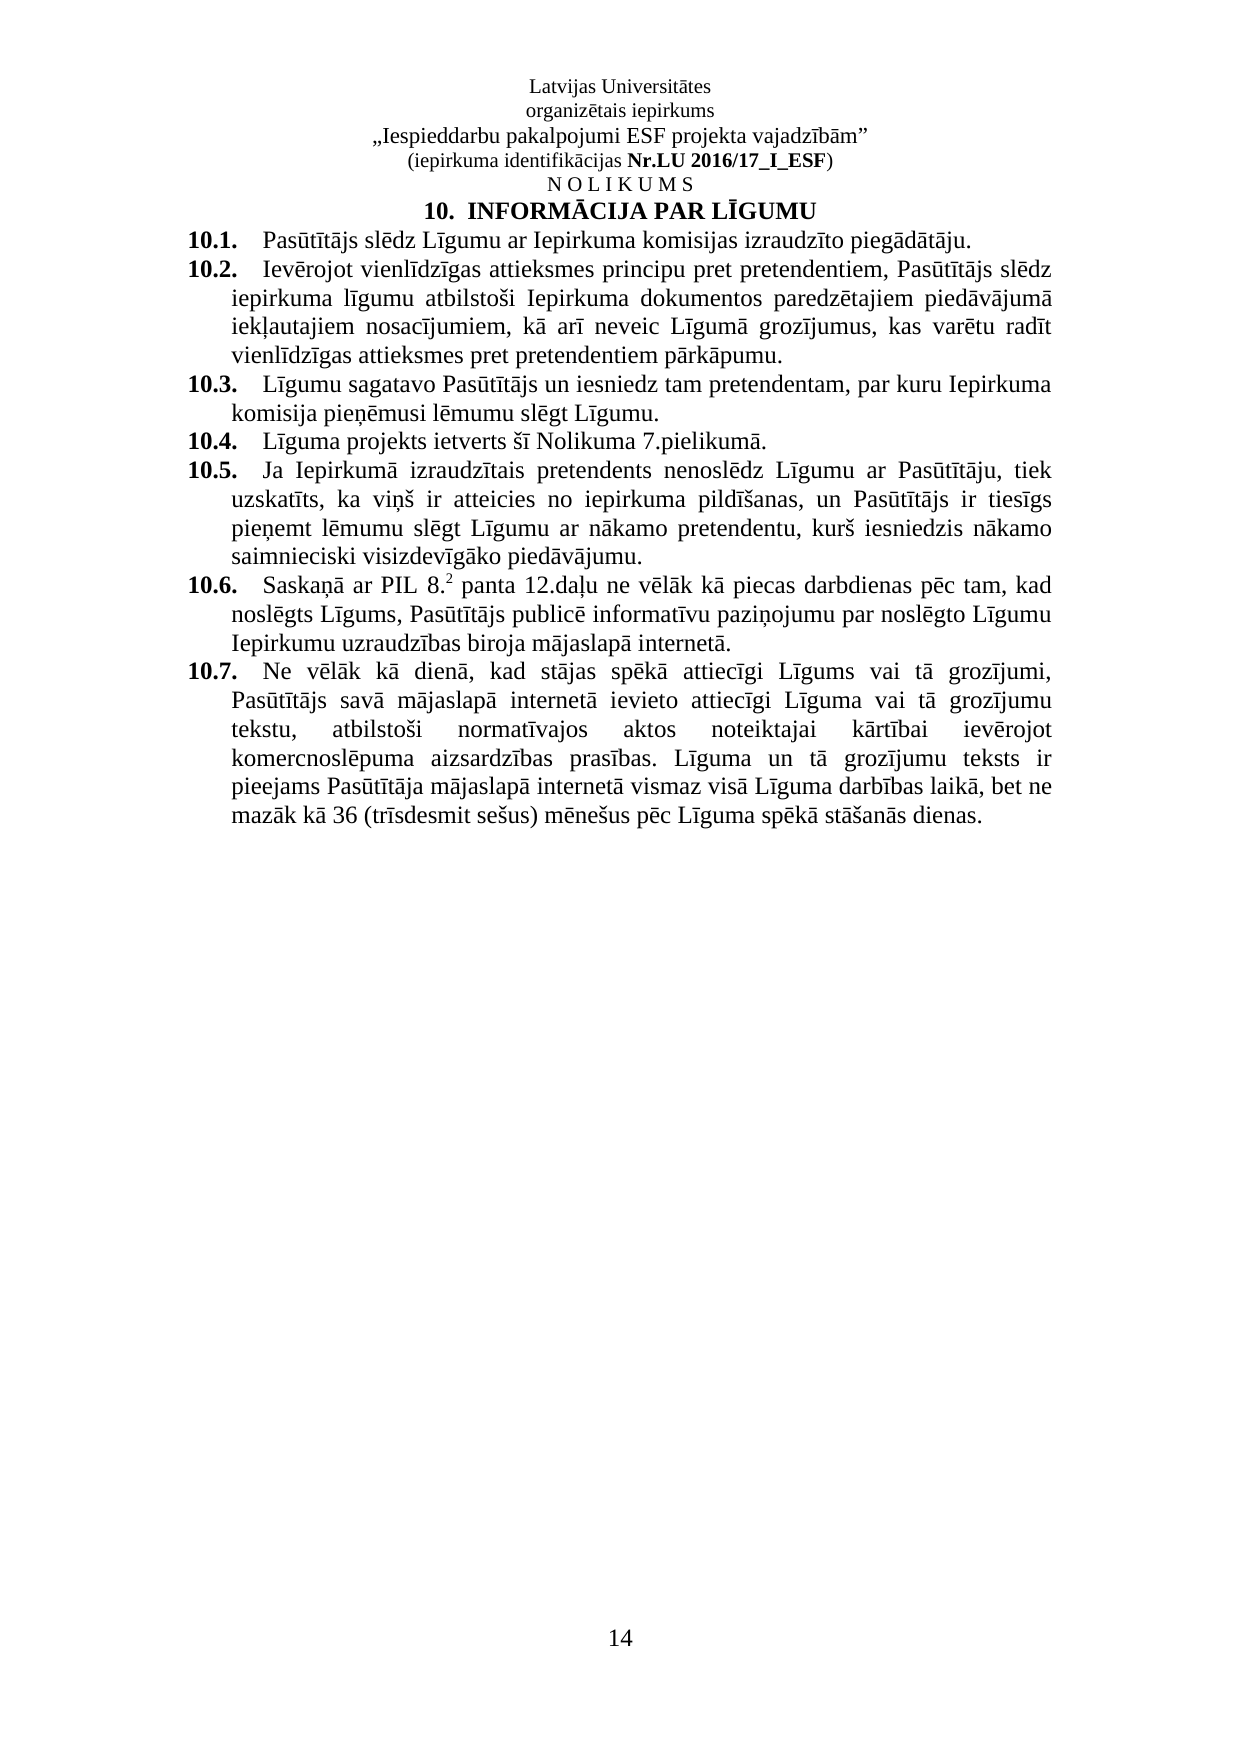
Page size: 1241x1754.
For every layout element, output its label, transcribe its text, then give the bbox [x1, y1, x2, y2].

list Ievērojot vienlīdzīgas attieksmes principu pret pretendentiem, Pasūtītājs slēdz iepirkuma līgumu atbilstoši Iepirkuma dokumentos paredzētajiem piedāvājumā iekļautajiem nosacījumiem, kā arī neveic Līgumā grozījumus, kas varētu radīt vienlīdzīgas attieksmes pret pretendentiem pārkāpumu. [187, 254, 1053, 369]
list Līguma projekts ietverts šī Nolikuma 7.pielikumā. [187, 426, 1053, 455]
list Līgumu sagatavo Pasūtītājs un iesniedz tam pretendentam, par kuru Iepirkuma komisija pieņēmusi lēmumu slēgt Līgumu. [187, 369, 1053, 426]
list INFORMĀCIJA PAR LĪGUMU [187, 196, 1053, 225]
list Pasūtītājs slēdz Līgumu ar Iepirkuma komisijas izraudzīto piegādātāju. [187, 225, 1053, 254]
list Ne vēlāk kā dienā, kad stājas spēkā attiecīgi Līgums vai tā grozījumi, Pasūtītājs savā mājaslapā internetā ievieto attiecīgi Līguma vai tā grozījumu tekstu, atbilstoši normatīvajos aktos noteiktajai kārtībai ievērojot komercnoslēpuma aizsardzības prasības. Līguma un tā grozījumu teksts ir pieejams Pasūtītāja mājaslapā internetā vismaz visā Līguma darbības laikā, bet ne mazāk kā 36 (trīsdesmit sešus) mēnešus pēc Līguma spēkā stāšanās dienas. [187, 656, 1053, 829]
list Saskaņā ar PIL 8.2 panta 12.daļu ne vēlāk kā piecas darbdienas pēc tam, kad noslēgts Līgums, Pasūtītājs publicē informatīvu paziņojumu par noslēgto Līgumu Iepirkumu uzraudzības biroja mājaslapā internetā. [187, 570, 1053, 656]
list Ja Iepirkumā izraudzītais pretendents nenoslēdz Līgumu ar Pasūtītāju, tiek uzskatīts, ka viņš ir atteicies no iepirkuma pildīšanas, un Pasūtītājs ir tiesīgs pieņemt lēmumu slēgt Līgumu ar nākamo pretendentu, kurš iesniedzis nākamo saimnieciski visizdevīgāko piedāvājumu. [187, 455, 1053, 570]
